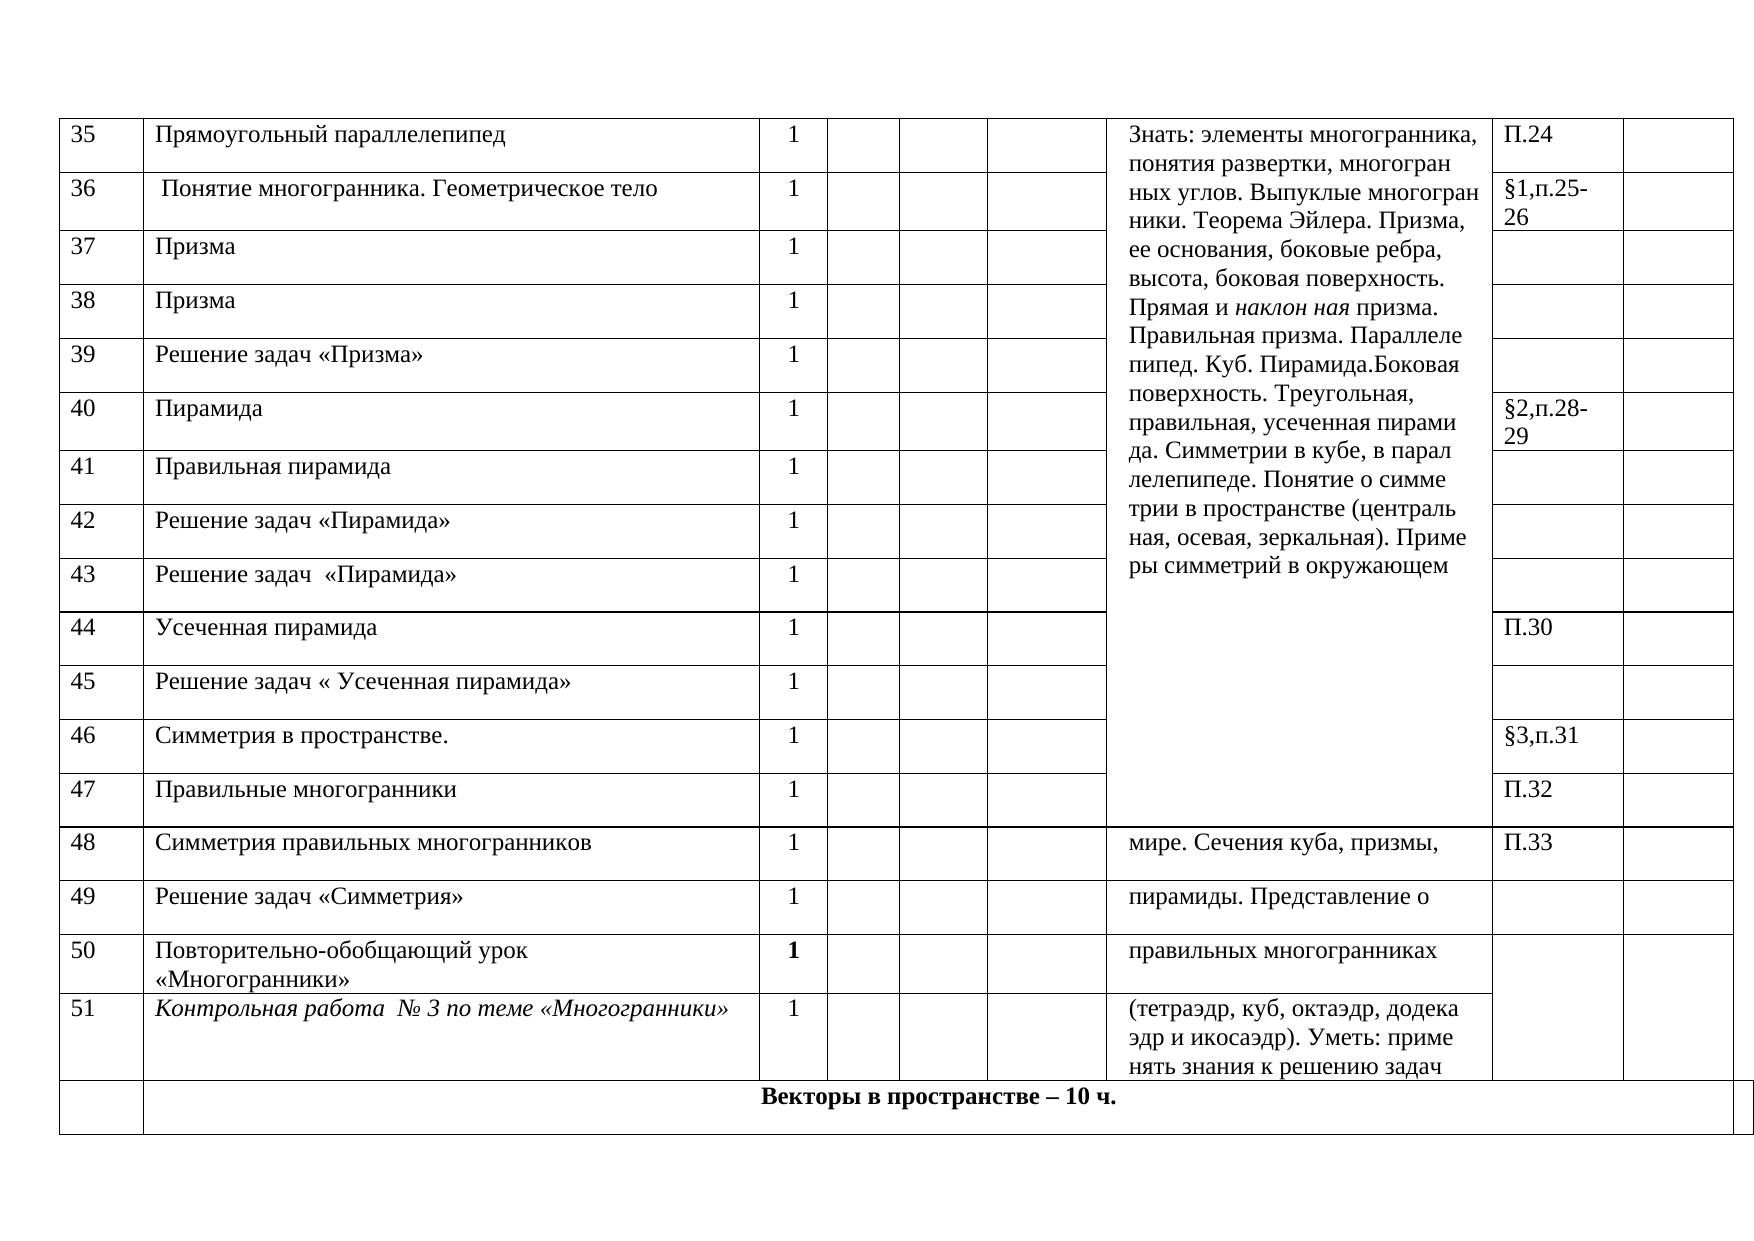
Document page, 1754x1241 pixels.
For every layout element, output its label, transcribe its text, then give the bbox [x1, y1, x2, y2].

table_cell [828, 173, 899, 230]
table_cell [900, 881, 987, 934]
table_cell [828, 774, 899, 826]
table_cell [988, 559, 1106, 611]
table_cell [1493, 559, 1623, 611]
table_cell [988, 774, 1106, 826]
table_cell [1493, 451, 1623, 504]
table_cell [1493, 666, 1623, 719]
table_cell Решение задач «Симметрия» [144, 881, 759, 934]
table_cell мире. Сечения куба, призмы, [1107, 828, 1492, 880]
table_cell [900, 666, 987, 719]
table_cell Решение задач «Пирамида» [144, 505, 759, 558]
table_cell 46 [60, 720, 143, 773]
table_cell [828, 828, 899, 880]
table_cell 51 [60, 994, 143, 1080]
table_cell §2,п.28-29 [1493, 393, 1623, 450]
table_cell [988, 613, 1106, 665]
table_cell [900, 339, 987, 392]
table_cell 43 [60, 559, 143, 611]
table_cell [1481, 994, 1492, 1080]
table_cell 1 [760, 994, 827, 1080]
table_cell 36 [60, 173, 143, 230]
table_cell 1 [760, 339, 827, 392]
table_cell [988, 119, 1106, 172]
table_cell [900, 935, 987, 992]
table_cell 1 [760, 285, 827, 338]
table_cell [988, 881, 1106, 934]
table_cell П.24 [1493, 119, 1623, 172]
table_cell 37 [60, 231, 143, 284]
table_cell [1624, 613, 1733, 665]
table_cell [828, 666, 899, 719]
table_cell 50 [60, 935, 143, 992]
table_cell [828, 613, 899, 665]
table_cell [988, 828, 1106, 880]
table_cell §3,п.31 [1493, 720, 1623, 773]
table_cell [1624, 393, 1733, 450]
table_cell Повторительно-обобщающий урок «Многогранники» [144, 935, 759, 992]
table_cell [988, 173, 1106, 230]
table_cell 1 [760, 505, 827, 558]
table_cell [900, 393, 987, 450]
table_cell Решение задач «Пирамида» [144, 559, 759, 611]
table_cell 1 [760, 451, 827, 504]
table_cell [988, 393, 1106, 450]
table_cell [1624, 774, 1733, 826]
table_cell 1 [760, 935, 827, 992]
table_cell [828, 285, 899, 338]
table_cell [1493, 881, 1623, 934]
table_cell [828, 231, 899, 284]
table_cell Призма [144, 285, 759, 338]
table_cell [1493, 935, 1623, 1080]
table_cell Симметрия в пространстве. [144, 720, 759, 773]
table_cell [900, 119, 987, 172]
table_cell [988, 666, 1106, 719]
table_cell [828, 119, 899, 172]
table_cell [1624, 119, 1733, 172]
table_cell [900, 173, 987, 230]
table_cell 1 [760, 720, 827, 773]
table_cell [828, 559, 899, 611]
table_cell [1624, 505, 1733, 558]
table_cell [1624, 666, 1733, 719]
table_cell [988, 285, 1106, 338]
table_cell 1 [760, 559, 827, 611]
table_cell 1 [760, 613, 827, 665]
table_cell [1624, 173, 1733, 230]
table_cell 38 [60, 285, 143, 338]
table_cell [1624, 285, 1733, 338]
table_cell [1493, 505, 1623, 558]
table_cell [900, 231, 987, 284]
table_cell 35 [60, 119, 143, 172]
table_cell [828, 935, 899, 992]
table_cell 1 [760, 119, 827, 172]
table_cell [1624, 339, 1733, 392]
table_cell Усеченная пирамида [144, 613, 759, 665]
table_cell Решение задач « Усеченная пирамида» [144, 666, 759, 719]
table_cell [1624, 828, 1733, 880]
table_cell [900, 774, 987, 826]
table_cell 45 [60, 666, 143, 719]
table_cell 41 [60, 451, 143, 504]
table_cell пирамиды. Представление о [1107, 881, 1492, 934]
table_cell П.32 [1493, 774, 1623, 826]
table_cell [828, 393, 899, 450]
table_cell [828, 994, 899, 1080]
table_cell [828, 720, 899, 773]
table_cell [1493, 339, 1623, 392]
table_cell [1493, 231, 1623, 284]
table_cell [1624, 231, 1733, 284]
table_cell [828, 451, 899, 504]
table_cell 42 [60, 505, 143, 558]
table_cell [1624, 559, 1733, 611]
table_cell 49 [60, 881, 143, 934]
table_cell [1624, 881, 1733, 934]
table_cell [988, 231, 1106, 284]
table_cell 1 [760, 231, 827, 284]
table_cell [1493, 285, 1623, 338]
table_cell правильных многогранниках [1107, 935, 1492, 992]
table_cell [828, 505, 899, 558]
table_cell [1624, 451, 1733, 504]
table_cell [900, 505, 987, 558]
table_cell [828, 339, 899, 392]
table_cell [900, 828, 987, 880]
table_cell [988, 339, 1106, 392]
table_cell Симметрия правильных многогранников [144, 828, 759, 880]
table_cell [988, 720, 1106, 773]
table_cell Векторы в пространстве – 10 ч. [144, 1081, 1733, 1133]
table_cell [988, 994, 1106, 1080]
table_cell 1 [760, 666, 827, 719]
table_cell [988, 505, 1106, 558]
table_cell 1 [760, 173, 827, 230]
table_cell Призма [144, 231, 759, 284]
table_cell 48 [60, 828, 143, 880]
table_cell [60, 1081, 143, 1133]
table_cell [988, 451, 1106, 504]
table_cell [1624, 935, 1733, 1080]
table_cell Правильная пирамида [144, 451, 759, 504]
table_cell [1624, 720, 1733, 773]
table_cell 1 [760, 881, 827, 934]
table_cell 1 [760, 828, 827, 880]
table_cell 1 [760, 774, 827, 826]
table_cell [900, 559, 987, 611]
table_cell 40 [60, 393, 143, 450]
table_cell 47 [60, 774, 143, 826]
table_cell П.33 [1493, 828, 1623, 880]
table_cell [900, 285, 987, 338]
table_cell [900, 613, 987, 665]
table_cell Контрольная работа № 3 по теме «Многогранники» [144, 994, 759, 1080]
table_cell П.30 [1493, 613, 1623, 665]
table_cell [900, 720, 987, 773]
table_cell Знать: элементы многогранника, понятия развертки, многогран ных углов. Выпуклые многогран ники. Теорема Эйлера. Призма, ее основания, боковые ребра, высота, боковая поверхность. Прямая и наклон ная призма. Правильная призма. Параллеле пипед. Куб. Пирамида.Боковая поверхность. Треугольная, правильная, усеченная пирами да. Симметрии в кубе, в парал лелепипеде. Понятие о симме трии в пространстве (централь ная, осевая, зеркальная). Приме ры симметрий в окружающем [1107, 119, 1492, 826]
table_cell [900, 451, 987, 504]
table_cell Правильные многогранники [144, 774, 759, 826]
table_cell 39 [60, 339, 143, 392]
table_cell 44 [60, 613, 143, 665]
table_cell Понятие многогранника. Геометрическое тело [144, 173, 759, 230]
table_cell Прямоугольный параллелепипед [144, 119, 759, 172]
table_cell [988, 935, 1106, 992]
table_cell 1 [760, 393, 827, 450]
table_cell §1,п.25-26 [1493, 173, 1623, 230]
table_cell [900, 994, 987, 1080]
table_cell [1734, 1081, 1753, 1133]
table_cell Решение задач «Призма» [144, 339, 759, 392]
table_cell Пирамида [144, 393, 759, 450]
table_cell [828, 881, 899, 934]
